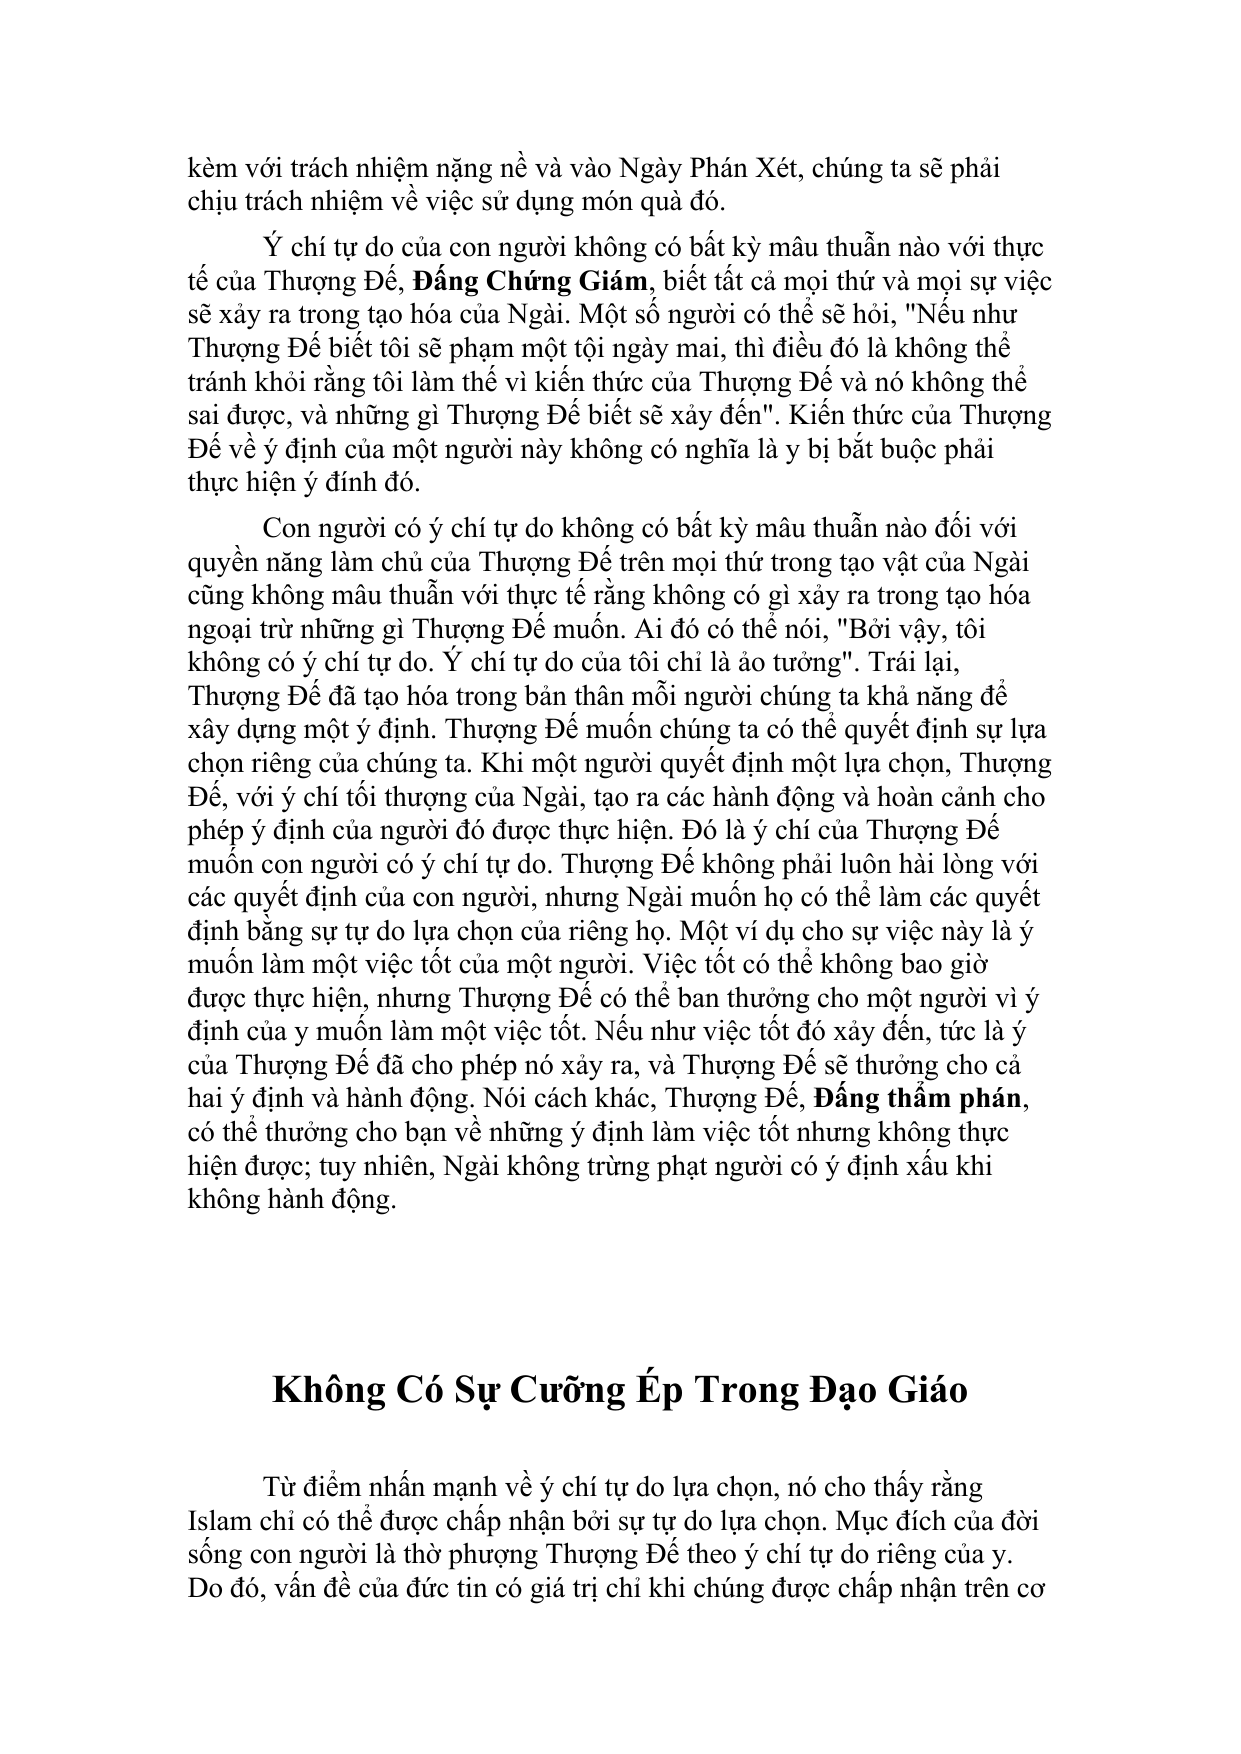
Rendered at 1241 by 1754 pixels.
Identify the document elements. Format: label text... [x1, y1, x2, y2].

text Con người có ý chí tự do không có bất kỳ mâu thuẫn nào đối với quyền năng làm chủ của Thượng Đế trên mọi thứ trong tạo vật của Ngài cũng không mâu thuẫn với thực tế rằng không có gì xảy ra trong tạo hóa ngoại trừ những gì Thượng Đế muốn. Ai đó có thể nói, "Bởi vậy, tôi không có ý chí tự do. Ý chí tự do của tôi chỉ là ảo tưởng". Trái lại, Thượng Đế đã tạo hóa trong bản thân mỗi người chúng ta khả năng để xây dựng một ý định. Thượng Đế muốn chúng ta có thể quyết định sự lựa chọn riêng của chúng ta. Khi một người quyết định một lựa chọn, Thượng Đế, với ý chí tối thượng của Ngài, tạo ra các hành động và hoàn cảnh cho phép ý định của người đó được thực hiện. Đó là ý chí của Thượng Đế muốn con người có ý chí tự do. Thượng Đế không phải luôn hài lòng với các quyết định của con người, nhưng Ngài muốn họ có thể làm các quyết định bằng sự tự do lựa chọn của riêng họ. Một ví dụ cho sự việc này là ý muốn làm một việc tốt của một người. Việc tốt có thể không bao giờ được thực hiện, nhưng Thượng Đế có thể ban thưởng cho một người vì ý định của y muốn làm một việc tốt. Nếu như việc tốt đó xảy đến, tức là ý của Thượng Đế đã cho phép nó xảy ra, và Thượng Đế sẽ thưởng cho cả hai ý định và hành động. Nói cách khác, Thượng Đế, Đấng thẩm phán, có thể thưởng cho bạn về những ý định làm việc tốt nhưng không thực hiện được; tuy nhiên, Ngài không trừng phạt người có ý định xấu khi không hành động. [187, 510, 1053, 1215]
text Ý chí tự do của con người không có bất kỳ mâu thuẫn nào với thực tế của Thượng Đế, Đấng Chứng Giám, biết tất cả mọi thứ và mọi sự việc sẽ xảy ra trong tạo hóa của Ngài. Một số người có thể sẽ hỏi, "Nếu như Thượng Đế biết tôi sẽ phạm một tội ngày mai, thì điều đó là không thể tránh khỏi rằng tôi làm thế vì kiến thức của Thượng Đế và nó không thể sai được, và những gì Thượng Đế biết sẽ xảy đến". Kiến thức của Thượng Đế về ý định của một người này không có nghĩa là y bị bắt buộc phải thực hiện ý đính đó. [187, 229, 1053, 498]
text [187, 150, 1053, 217]
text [187, 1469, 1053, 1604]
text Không Có Sự Cưỡng Ép Trong Đạo Giáo [187, 1365, 1053, 1411]
